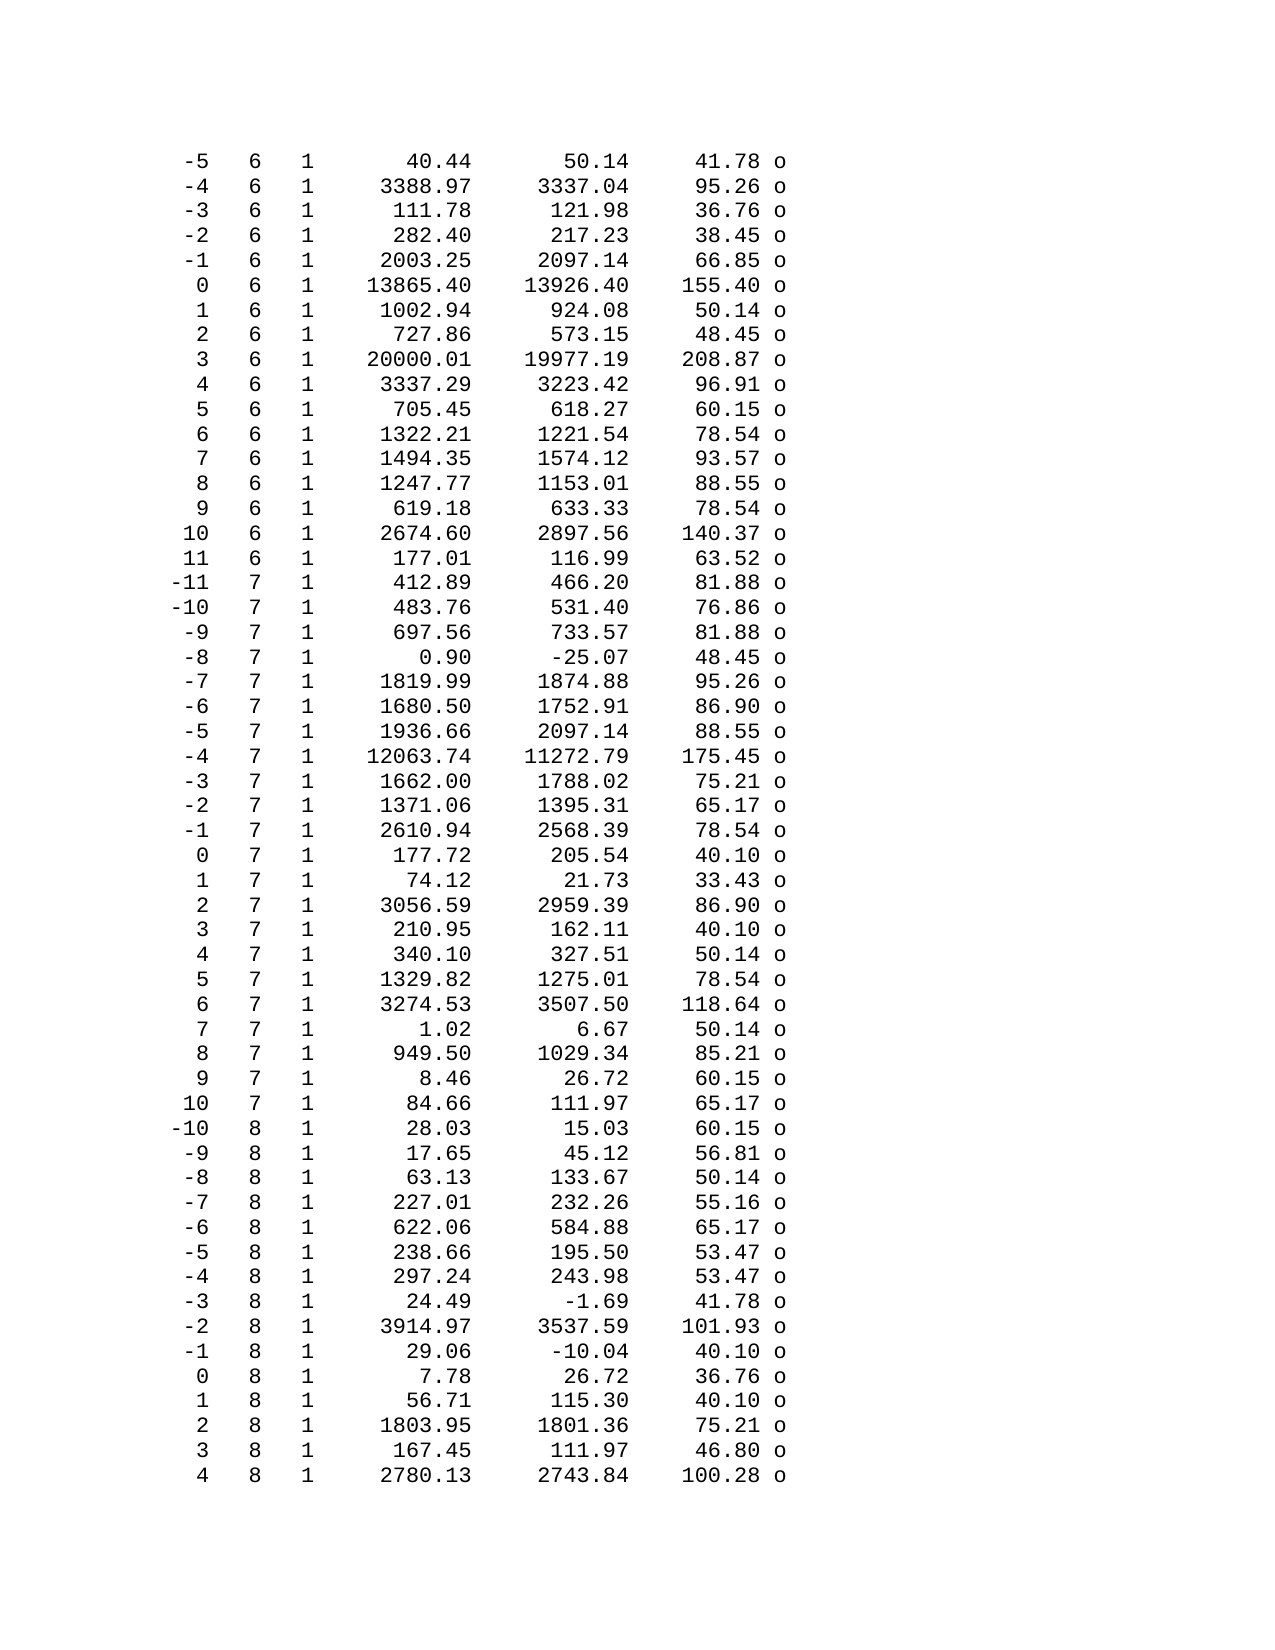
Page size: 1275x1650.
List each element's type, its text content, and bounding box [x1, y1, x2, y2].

text -4 8 1 297.24 243.98 53.47 o [156, 1266, 1118, 1290]
text 0 6 1 13865.40 13926.40 155.40 o [156, 274, 1118, 299]
text -7 7 1 1819.99 1874.88 95.26 o [156, 671, 1118, 695]
text 8 6 1 1247.77 1153.01 88.55 o [156, 472, 1118, 497]
text 3 7 1 210.95 162.11 40.10 o [156, 918, 1118, 943]
text 1 8 1 56.71 115.30 40.10 o [156, 1389, 1118, 1414]
text 11 6 1 177.01 116.99 63.52 o [156, 547, 1118, 571]
text -4 7 1 12063.74 11272.79 175.45 o [156, 745, 1118, 770]
text 3 8 1 167.45 111.97 46.80 o [156, 1439, 1118, 1464]
text 7 7 1 1.02 6.67 50.14 o [156, 1018, 1118, 1042]
text -1 7 1 2610.94 2568.39 78.54 o [156, 819, 1118, 844]
text 0 7 1 177.72 205.54 40.10 o [156, 844, 1118, 869]
text -6 7 1 1680.50 1752.91 86.90 o [156, 695, 1118, 720]
text -2 6 1 282.40 217.23 38.45 o [156, 224, 1118, 249]
text 4 8 1 2780.13 2743.84 100.28 o [156, 1464, 1118, 1489]
text -9 8 1 17.65 45.12 56.81 o [156, 1142, 1118, 1166]
text -10 7 1 483.76 531.40 76.86 o [156, 596, 1118, 621]
text 2 6 1 727.86 573.15 48.45 o [156, 323, 1118, 348]
text -2 7 1 1371.06 1395.31 65.17 o [156, 794, 1118, 819]
text 9 6 1 619.18 633.33 78.54 o [156, 497, 1118, 522]
text -2 8 1 3914.97 3537.59 101.93 o [156, 1315, 1118, 1340]
text -5 8 1 238.66 195.50 53.47 o [156, 1241, 1118, 1266]
text 4 6 1 3337.29 3223.42 96.91 o [156, 373, 1118, 398]
text 5 6 1 705.45 618.27 60.15 o [156, 398, 1118, 423]
text -6 8 1 622.06 584.88 65.17 o [156, 1216, 1118, 1241]
text -9 7 1 697.56 733.57 81.88 o [156, 621, 1118, 646]
text 6 7 1 3274.53 3507.50 118.64 o [156, 993, 1118, 1018]
text -8 7 1 0.90 -25.07 48.45 o [156, 646, 1118, 671]
text 2 8 1 1803.95 1801.36 75.21 o [156, 1414, 1118, 1439]
text 9 7 1 8.46 26.72 60.15 o [156, 1067, 1118, 1092]
text -4 6 1 3388.97 3337.04 95.26 o [156, 175, 1118, 199]
text 1 7 1 74.12 21.73 33.43 o [156, 869, 1118, 894]
text 7 6 1 1494.35 1574.12 93.57 o [156, 447, 1118, 472]
text 0 8 1 7.78 26.72 36.76 o [156, 1365, 1118, 1389]
text -3 7 1 1662.00 1788.02 75.21 o [156, 770, 1118, 794]
text 3 6 1 20000.01 19977.19 208.87 o [156, 348, 1118, 373]
text -8 8 1 63.13 133.67 50.14 o [156, 1166, 1118, 1191]
text -10 8 1 28.03 15.03 60.15 o [156, 1117, 1118, 1142]
text 6 6 1 1322.21 1221.54 78.54 o [156, 423, 1118, 447]
text -5 7 1 1936.66 2097.14 88.55 o [156, 720, 1118, 745]
text 1 6 1 1002.94 924.08 50.14 o [156, 299, 1118, 323]
text 5 7 1 1329.82 1275.01 78.54 o [156, 968, 1118, 993]
text 10 6 1 2674.60 2897.56 140.37 o [156, 522, 1118, 547]
text 10 7 1 84.66 111.97 65.17 o [156, 1092, 1118, 1117]
text 8 7 1 949.50 1029.34 85.21 o [156, 1042, 1118, 1067]
text -1 6 1 2003.25 2097.14 66.85 o [156, 249, 1118, 274]
text -5 6 1 40.44 50.14 41.78 o [156, 150, 1118, 175]
text -3 6 1 111.78 121.98 36.76 o [156, 199, 1118, 224]
text 4 7 1 340.10 327.51 50.14 o [156, 943, 1118, 968]
text 2 7 1 3056.59 2959.39 86.90 o [156, 894, 1118, 918]
text -7 8 1 227.01 232.26 55.16 o [156, 1191, 1118, 1216]
text -3 8 1 24.49 -1.69 41.78 o [156, 1290, 1118, 1315]
text -1 8 1 29.06 -10.04 40.10 o [156, 1340, 1118, 1365]
text -11 7 1 412.89 466.20 81.88 o [156, 571, 1118, 596]
